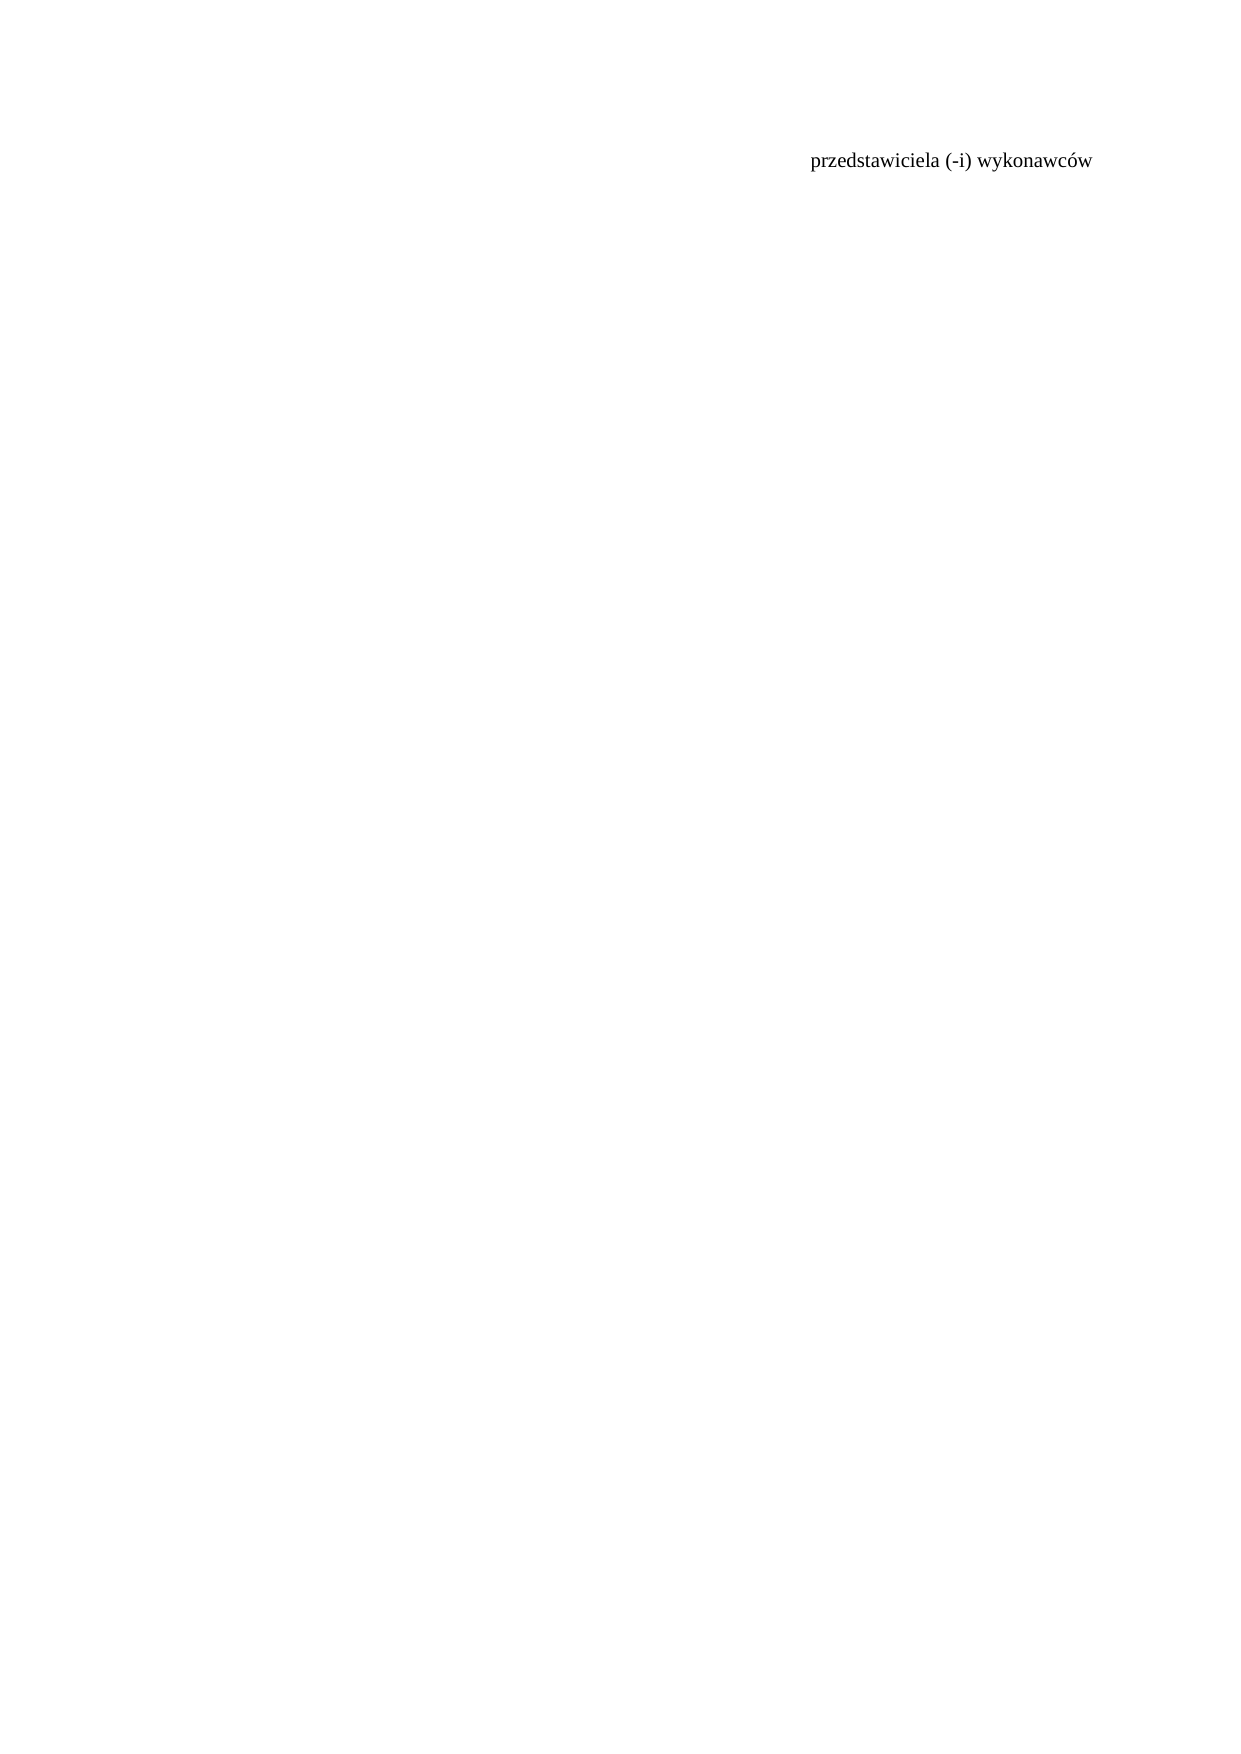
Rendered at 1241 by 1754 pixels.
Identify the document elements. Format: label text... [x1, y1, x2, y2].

text przedstawiciela (-i) wykonawców [443, 148, 1093, 172]
